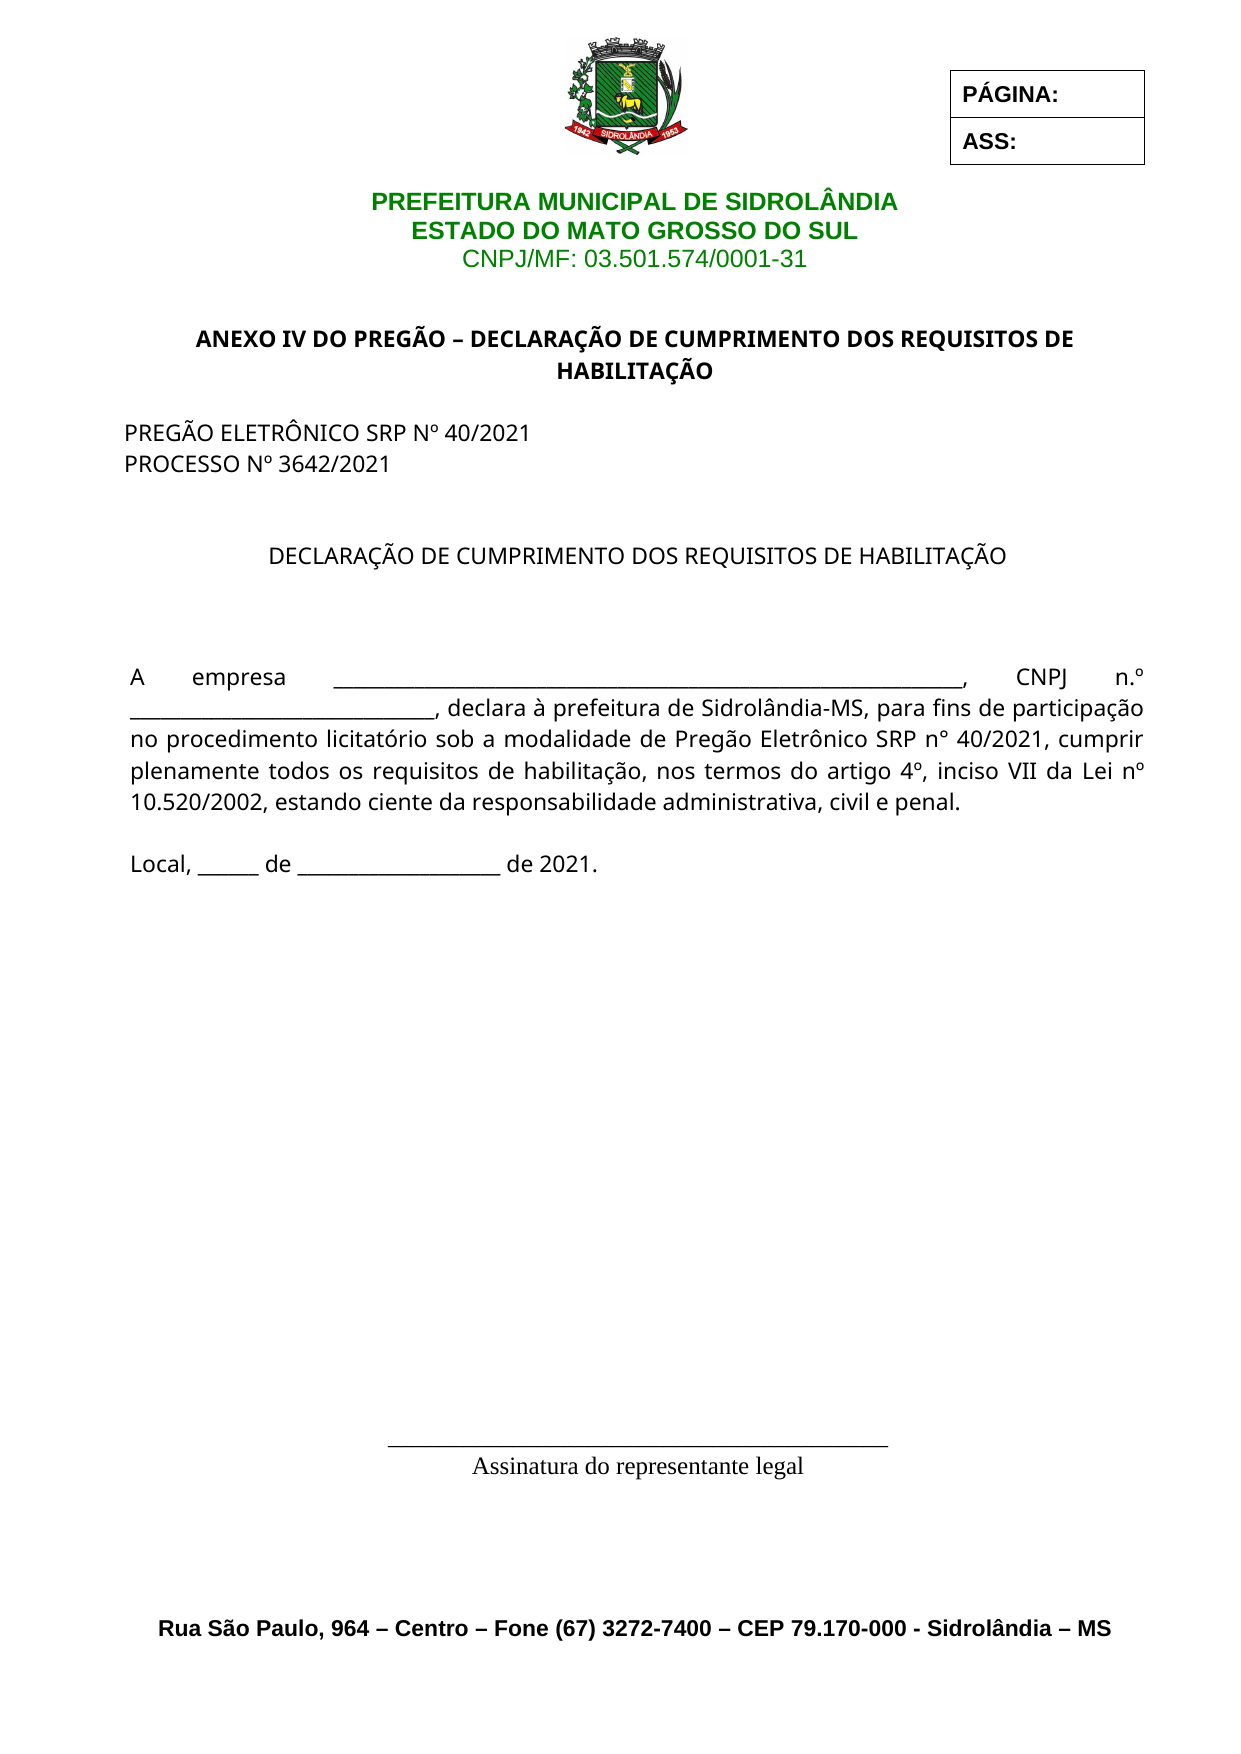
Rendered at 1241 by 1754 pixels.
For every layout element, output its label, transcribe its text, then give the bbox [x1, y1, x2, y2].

text DECLARAÇÃO DE CUMPRIMENTO DOS REQUISITOS DE HABILITAÇÃO [130, 540, 1146, 571]
text PROCESSO Nº 3642/2021 [118, 448, 1146, 480]
picture [564, 37, 688, 155]
text Local, ______ de ____________________ de 2021. [130, 848, 1146, 880]
text PREGÃO ELETRÔNICO SRP Nº 40/2021 [118, 417, 1146, 448]
text Assinatura do representante legal [130, 1450, 1146, 1480]
text ________________________________________ [130, 1420, 1146, 1450]
text ANEXO IV DO PREGÃO – DECLARAÇÃO DE CUMPRIMENTO DOS REQUISITOS DE HABILITAÇÃO [118, 323, 1152, 386]
text A empresa ______________________________________________________________, CNPJ n.º ______________________________, declara à prefeitura de Sidrolândia-MS, para fins de participação no procedimento licitatório sob a modalidade de Pregão Eletrônico SRP n° 40/2021, cumprir plenamente todos os requisitos de habilitação, nos termos do artigo 4º, inciso VII da Lei nº 10.520/2002, estando ciente da responsabilidade administrativa, civil e penal. [130, 661, 1146, 817]
